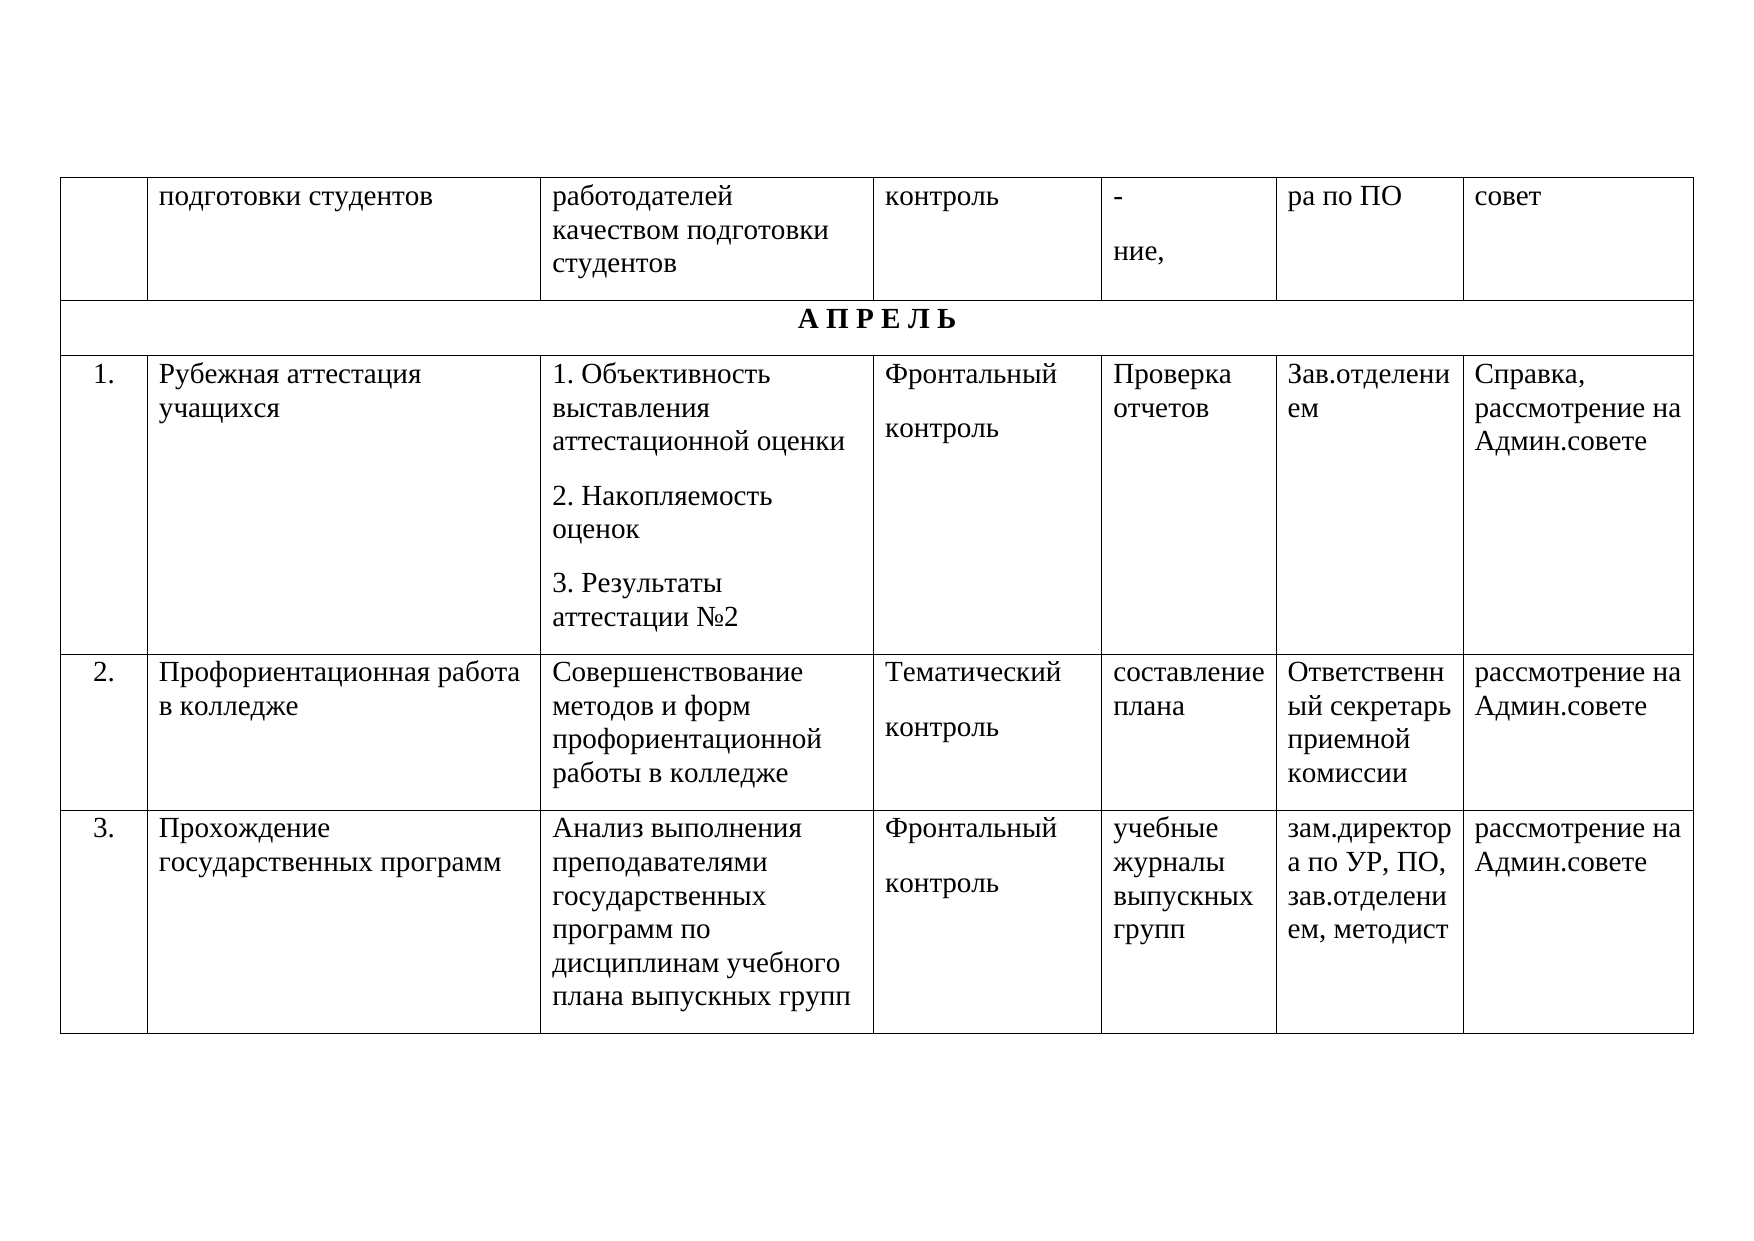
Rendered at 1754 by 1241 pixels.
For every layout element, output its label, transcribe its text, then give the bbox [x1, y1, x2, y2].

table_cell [1464, 811, 1693, 1033]
table_cell Рубежная аттестация учащихся [148, 356, 540, 653]
table_cell Текущий контроль [874, 178, 1101, 300]
table_cell Зам.директора по ПО [1277, 178, 1463, 300]
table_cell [1464, 178, 1693, 300]
table_cell Анкетирова- ние, [1102, 178, 1276, 300]
table_cell 3. [61, 811, 147, 1033]
table_cell 1. [61, 356, 147, 653]
table_cell 2. [61, 655, 147, 809]
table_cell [148, 178, 540, 300]
table_cell Анализ выполнения преподавателями государственных программ по дисциплинам учебного плана выпускных групп [541, 811, 873, 1033]
table_cell Ответственный секретарь приемной комиссии [1277, 655, 1463, 809]
table_cell А П Р Е Л Ь [61, 301, 1693, 355]
table_cell Профориентационная работа в колледже [148, 655, 540, 809]
table_cell составление плана [1102, 655, 1276, 809]
table_cell учебные журналы выпускных групп [1102, 811, 1276, 1033]
table_cell Фронтальный контроль [874, 356, 1101, 653]
table_cell рассмотрение на Админ.совете [1464, 655, 1693, 809]
table_cell 1. Объективность выставления аттестационной оценки 2. Накопляемость оценок 3. Результаты аттестации №2 [541, 356, 873, 653]
table_cell Тематический контроль [874, 655, 1101, 809]
table_cell Прохождение государственных программ [148, 811, 540, 1033]
table_cell Справка, рассмотрение на Админ.совете [1464, 356, 1693, 653]
table_cell Совершенствование методов и форм профориентационной работы в колледже [541, 655, 873, 809]
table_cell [541, 178, 873, 300]
table_cell Зав.отделением [1277, 356, 1463, 653]
table_cell Фронтальный контроль [874, 811, 1101, 1033]
table_cell зам.директора по УР, ПО, зав.отделением, методист [1277, 811, 1463, 1033]
table_cell 4. [61, 178, 147, 300]
table_cell Проверка отчетов [1102, 356, 1276, 653]
